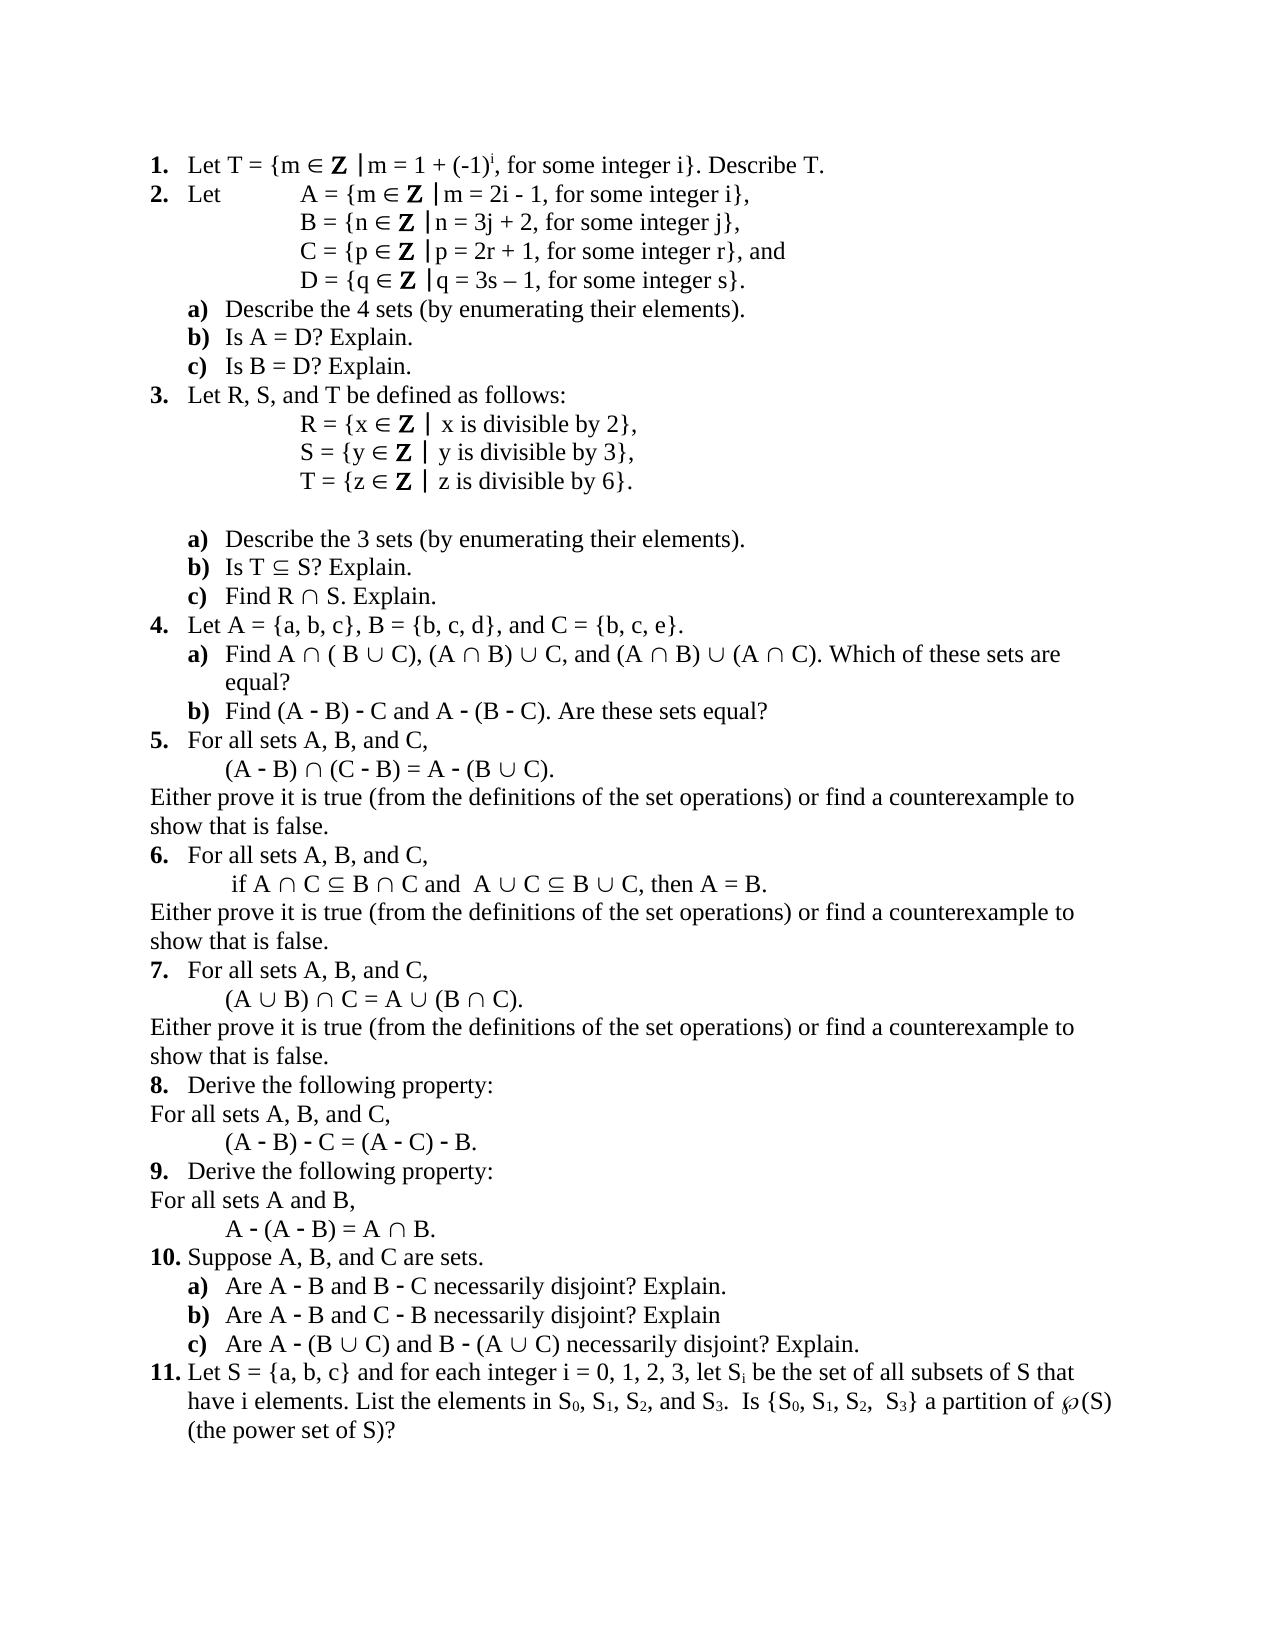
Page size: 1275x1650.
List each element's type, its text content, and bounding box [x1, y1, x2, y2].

text S = {y y is divisible by 3}, [300, 437, 1125, 466]
text A (A B) = A B. [150, 1214, 1125, 1242]
text T = {z z is divisible by 6}. [225, 466, 1125, 495]
list Is T S? Explain. [187, 552, 1125, 581]
text Either prove it is true (from the definitions of the set operations) or find a counterexample to show that is false. [150, 782, 1125, 840]
text R = {x x is divisible by 2}, [225, 409, 1125, 437]
text Either prove it is true (from the definitions of the set operations) or find a counterexample to show that is false. [150, 1012, 1125, 1070]
list Is A = D? Explain. [187, 322, 1125, 351]
list Let R, S, and T be defined as follows: [150, 380, 1125, 409]
text Either prove it is true (from the definitions of the set operations) or find a counterexample to show that is false. [150, 897, 1125, 955]
list For all sets A, B, and C, [150, 955, 1125, 984]
list Describe the 3 sets (by enumerating their elements). [187, 524, 1125, 552]
text C = {p p = 2r + 1, for some integer r}, and [225, 236, 1125, 265]
list Derive the following property: [150, 1070, 1125, 1099]
list Let S = {a, b, c} and for each integer i = 0, 1, 2, 3, let Si be the set of all subsets of S that have i elements. List the elements in S0, S1, S2, and S3. Is {S0, S1, S2, S3} a partition of (S) (the power set of S)? [150, 1357, 1125, 1444]
text (A B) C = (A C) B. [150, 1127, 1125, 1156]
list Find A ( B C), (A B) C, and (A B) (A C). Which of these sets are equal? [187, 639, 1125, 696]
list Is B = D? Explain. [187, 351, 1125, 380]
list Are A B and B C necessarily disjoint? Explain. [187, 1271, 1125, 1300]
list Are A B and C B necessarily disjoint? Explain [187, 1300, 1125, 1329]
list For all sets A, B, and C, [150, 725, 1125, 754]
text (A B) C = A (B C). [150, 984, 1125, 1012]
text if A C B C and A C B C, then A = B. [150, 869, 1125, 897]
list Are A (B C) and B (A C) necessarily disjoint? Explain. [187, 1329, 1125, 1357]
text D = {q q = 3s – 1, for some integer s}. [225, 265, 1125, 294]
list Let T = {m m = 1 + (-1)i, for some integer i}. Describe T. [150, 150, 1125, 179]
list Let A = {m m = 2i - 1, for some integer i}, [150, 179, 1125, 207]
list Find (A B) C and A (B C). Are these sets equal? [187, 696, 1125, 725]
list Describe the 4 sets (by enumerating their elements). [187, 294, 1125, 322]
list For all sets A, B, and C, [150, 840, 1125, 869]
list Suppose A, B, and C are sets. [150, 1242, 1125, 1271]
text For all sets A, B, and C, [150, 1099, 1125, 1127]
list Find R S. Explain. [187, 581, 1125, 610]
text (A B) (C B) = A (B C). [150, 754, 1125, 782]
text B = {n n = 3j + 2, for some integer j}, [225, 207, 1125, 236]
text For all sets A and B, [150, 1185, 1125, 1214]
list Derive the following property: [150, 1156, 1125, 1185]
list Let A = {a, b, c}, B = {b, c, d}, and C = {b, c, e}. [150, 610, 1125, 639]
